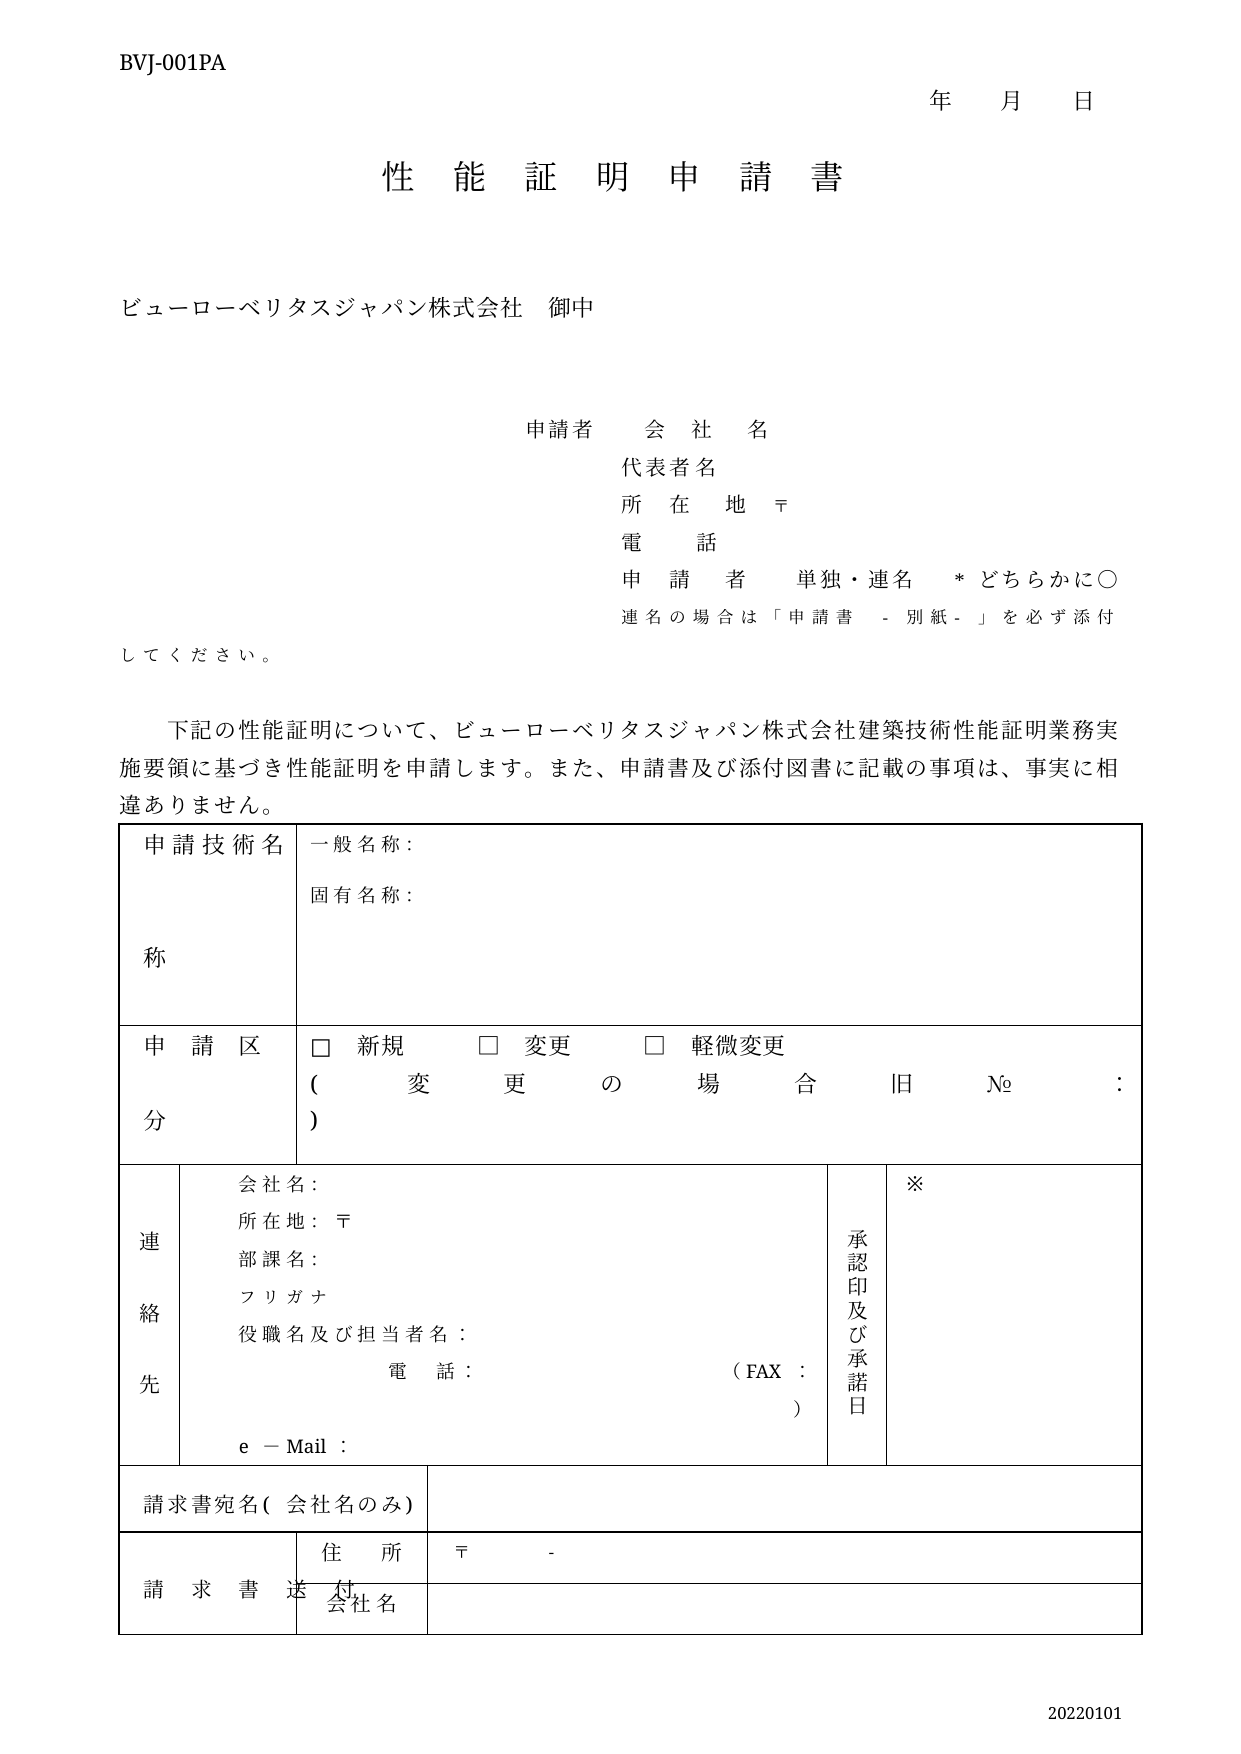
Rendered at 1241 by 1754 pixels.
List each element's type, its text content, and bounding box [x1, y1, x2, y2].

table_header 申請技術名称 [120, 825, 296, 1025]
text 申請者 単独・連名 *どちらかに○ [119, 560, 1121, 598]
table_cell □ 新規 □ 変更 □ 軽微変更 (変更の場合旧№： ) [297, 1026, 1141, 1164]
text 申請者 会社名 [518, 410, 1121, 448]
table_cell 会社名 [297, 1584, 427, 1633]
table_cell 住所 [297, 1533, 427, 1582]
table_cell 承認印及び承諾日 [828, 1165, 886, 1465]
table_cell 請求書宛名(会社名のみ) [120, 1466, 427, 1531]
text 電話 [119, 523, 1121, 560]
table_cell 会社名： 所在地：〒 部課名： フリガナ 役職名及び担当者名： 電 話： （FAX： ） e－Mail： [180, 1165, 827, 1465]
table_cell ※ [887, 1165, 1141, 1465]
text 代表者名 [119, 448, 1121, 485]
text 年 月 日 [119, 81, 1096, 118]
text 連名の場合は「申請書-別紙-」を必ず添付してください。 [119, 598, 1121, 673]
table_cell 請求書送付先 (連絡先と異なる場合は右記に記入) [120, 1533, 296, 1633]
text BVJ-001PA [119, 43, 1121, 81]
text 性 能 証 明 申 請 書 [119, 137, 1121, 212]
table_cell [428, 1584, 1141, 1633]
table_cell 〒 - [428, 1533, 1141, 1582]
text 所在地 〒 [119, 485, 1121, 523]
table_header 一般名称： 固有名称： [297, 825, 1141, 1025]
table_cell 申請区分 [120, 1026, 296, 1164]
table_cell [428, 1466, 1141, 1531]
table_cell 連 絡 先 [120, 1165, 179, 1465]
text 下記の性能証明について、ビューローベリタスジャパン株式会社建築技術性能証明業務実施要領に基づき性能証明を申請します。また、申請書及び添付図書に記載の事項は、事実に相違ありません。 [119, 710, 1121, 823]
text ビューローベリタスジャパン株式会社 御中 [119, 287, 1121, 325]
